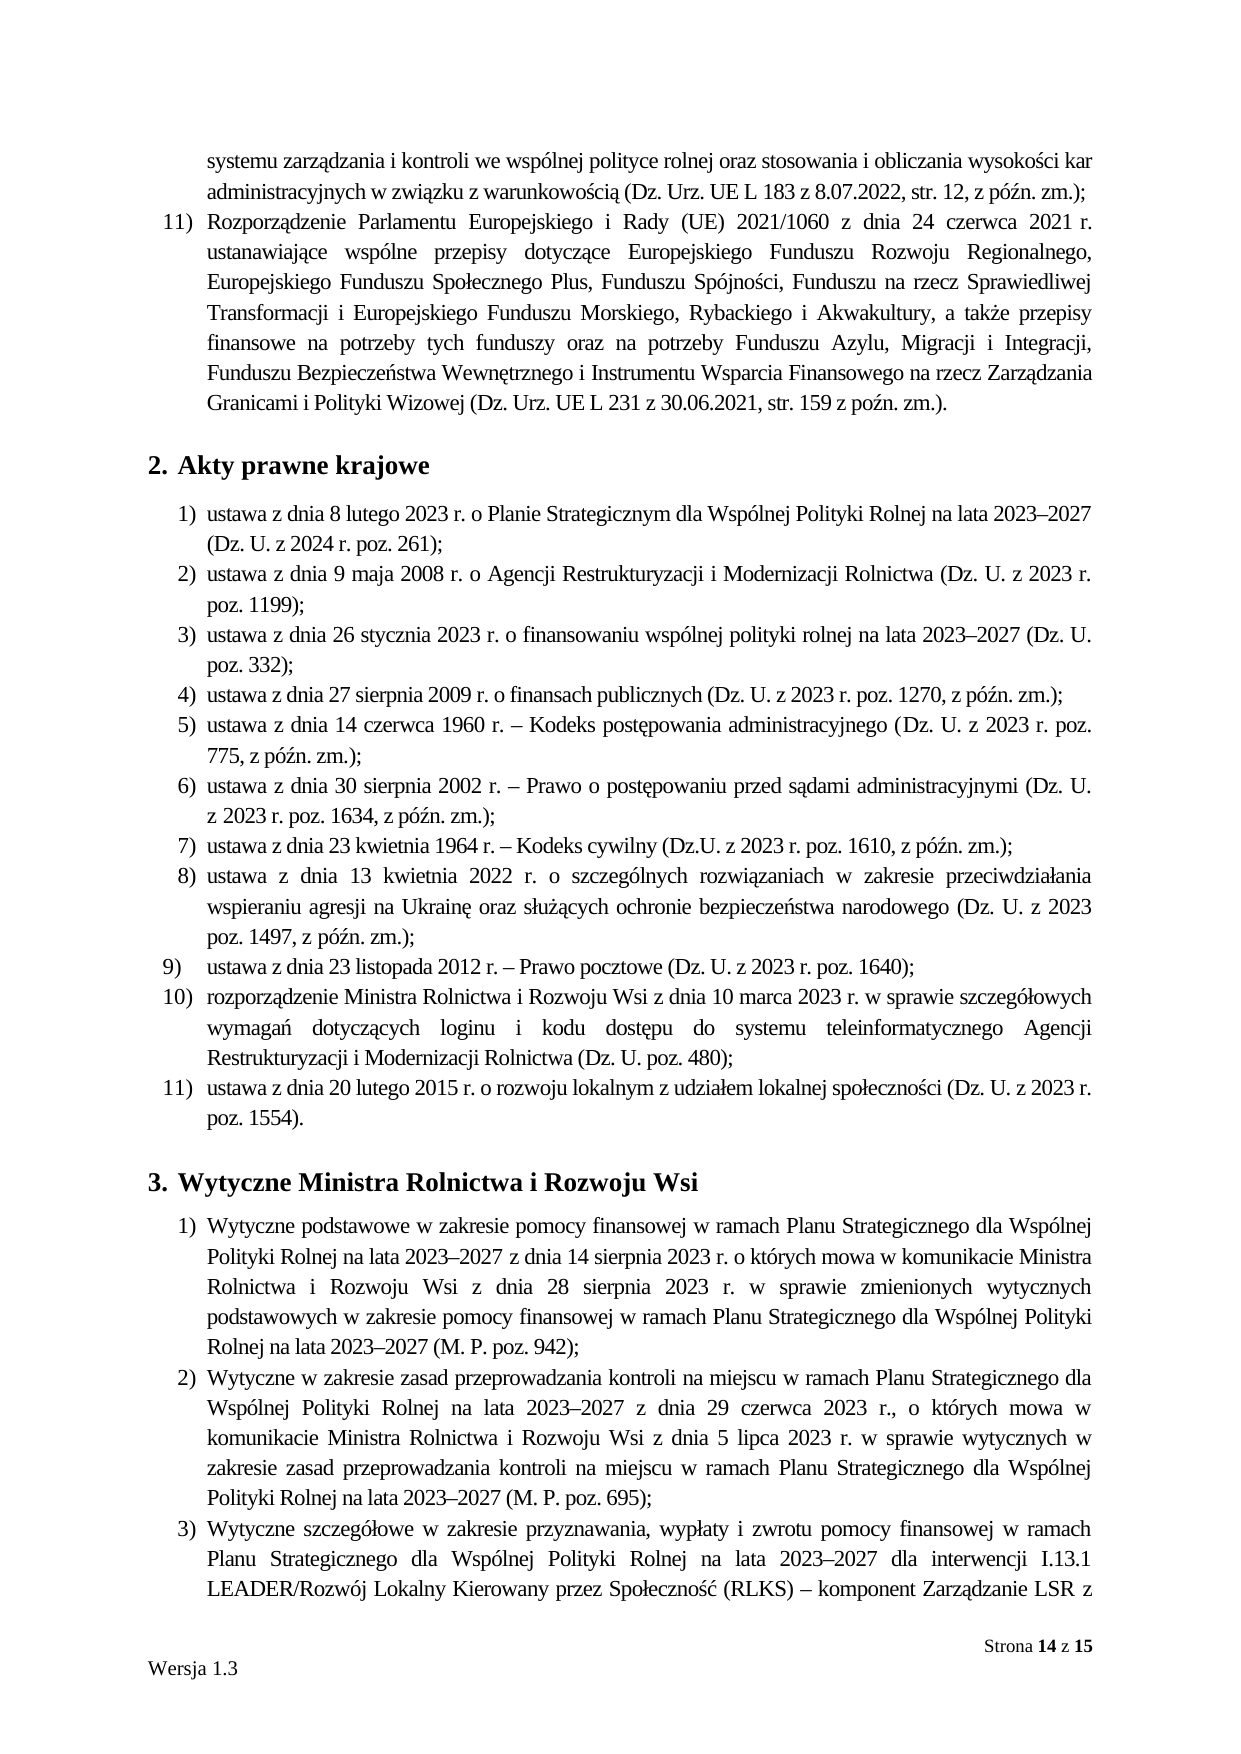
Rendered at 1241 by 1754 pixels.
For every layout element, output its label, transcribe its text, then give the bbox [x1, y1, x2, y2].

list ustawa z dnia 9 maja 2008 r. o Agencji Restrukturyzacji i Modernizacji Rolnictwa (Dz. U. z 2023 r. poz. 1199); [177, 560, 1093, 617]
list Wytyczne podstawowe w zakresie pomocy finansowej w ramach Planu Strategicznego dla Wspólnej Polityki Rolnej na lata 2023–2027 z dnia 14 sierpnia 2023 r. o których mowa w komunikacie Ministra Rolnictwa i Rozwoju Wsi z dnia 28 sierpnia 2023 r. w sprawie zmienionych wytycznych podstawowych w zakresie pomocy finansowej w ramach Planu Strategicznego dla Wspólnej Polityki Rolnej na lata 2023–2027 (M. P. poz. 942); [177, 1213, 1093, 1360]
list ustawa z dnia 8 lutego 2023 r. o Planie Strategicznym dla Wspólnej Polityki Rolnej na lata 2023–2027 (Dz. U. z 2024 r. poz. 261); [177, 500, 1093, 557]
list Rozporządzenie Parlamentu Europejskiego i Rady (UE) 2021/1060 z dnia 24 czerwca 2021 r. ustanawiające wspólne przepisy dotyczące Europejskiego Funduszu Rozwoju Regionalnego, Europejskiego Funduszu Społecznego Plus, Funduszu Spójności, Funduszu na rzecz Sprawiedliwej Transformacji i Europejskiego Funduszu Morskiego, Rybackiego i Akwakultury, a także przepisy finansowe na potrzeby tych funduszy oraz na potrzeby Funduszu Azylu, Migracji i Integracji, Funduszu Bezpieczeństwa Wewnętrznego i Instrumentu Wsparcia Finansowego na rzecz Zarządzania Granicami i Polityki Wizowej (Dz. Urz. UE L 231 z 30.06.2021, str. 159 z poźn. zm.). [162, 208, 1093, 416]
list ustawa z dnia 26 stycznia 2023 r. o finansowaniu wspólnej polityki rolnej na lata 2023–2027 (Dz. U. poz. 332); [177, 621, 1093, 677]
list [177, 1515, 1093, 1601]
list ustawa z dnia 13 kwietnia 2022 r. o szczególnych rozwiązaniach w zakresie przeciwdziałania wspieraniu agresji na Ukrainę oraz służących ochronie bezpieczeństwa narodowego (Dz. U. z 2023 poz. 1497, z późn. zm.); [177, 862, 1093, 949]
list rozporządzenie Ministra Rolnictwa i Rozwoju Wsi z dnia 10 marca 2023 r. w sprawie szczegółowych wymagań dotyczących loginu i kodu dostępu do systemu teleinformatycznego Agencji Restrukturyzacji i Modernizacji Rolnictwa (Dz. U. poz. 480); [162, 983, 1093, 1070]
list Wytyczne w zakresie zasad przeprowadzania kontroli na miejscu w ramach Planu Strategicznego dla Wspólnej Polityki Rolnej na lata 2023–2027 z dnia 29 czerwca 2023 r., o których mowa w komunikacie Ministra Rolnictwa i Rozwoju Wsi z dnia 5 lipca 2023 r. w sprawie wytycznych w zakresie zasad przeprowadzania kontroli na miejscu w ramach Planu Strategicznego dla Wspólnej Polityki Rolnej na lata 2023–2027 (M. P. poz. 695); [177, 1364, 1093, 1511]
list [162, 148, 1093, 204]
list ustawa z dnia 23 kwietnia 1964 r. – Kodeks cywilny (Dz.U. z 2023 r. poz. 1610, z późn. zm.); [177, 832, 1093, 859]
list ustawa z dnia 20 lutego 2015 r. o rozwoju lokalnym z udziałem lokalnej społeczności (Dz. U. z 2023 r. poz. 1554). [162, 1074, 1093, 1131]
list ustawa z dnia 30 sierpnia 2002 r. – Prawo o postępowaniu przed sądami administracyjnymi (Dz. U. z 2023 r. poz. 1634, z późn. zm.); [177, 772, 1093, 828]
list ustawa z dnia 14 czerwca 1960 r. – Kodeks postępowania administracyjnego (Dz. U. z 2023 r. poz. 775, z późn. zm.); [177, 711, 1093, 768]
list ustawa z dnia 27 sierpnia 2009 r. o finansach publicznych (Dz. U. z 2023 r. poz. 1270, z późn. zm.); [177, 681, 1093, 708]
list Akty prawne krajowe [148, 450, 1093, 481]
subtitle Wytyczne Ministra Rolnictwa i Rozwoju Wsi [148, 1167, 1093, 1198]
list ustawa z dnia 23 listopada 2012 r. – Prawo pocztowe (Dz. U. z 2023 r. poz. 1640); [162, 953, 1093, 979]
